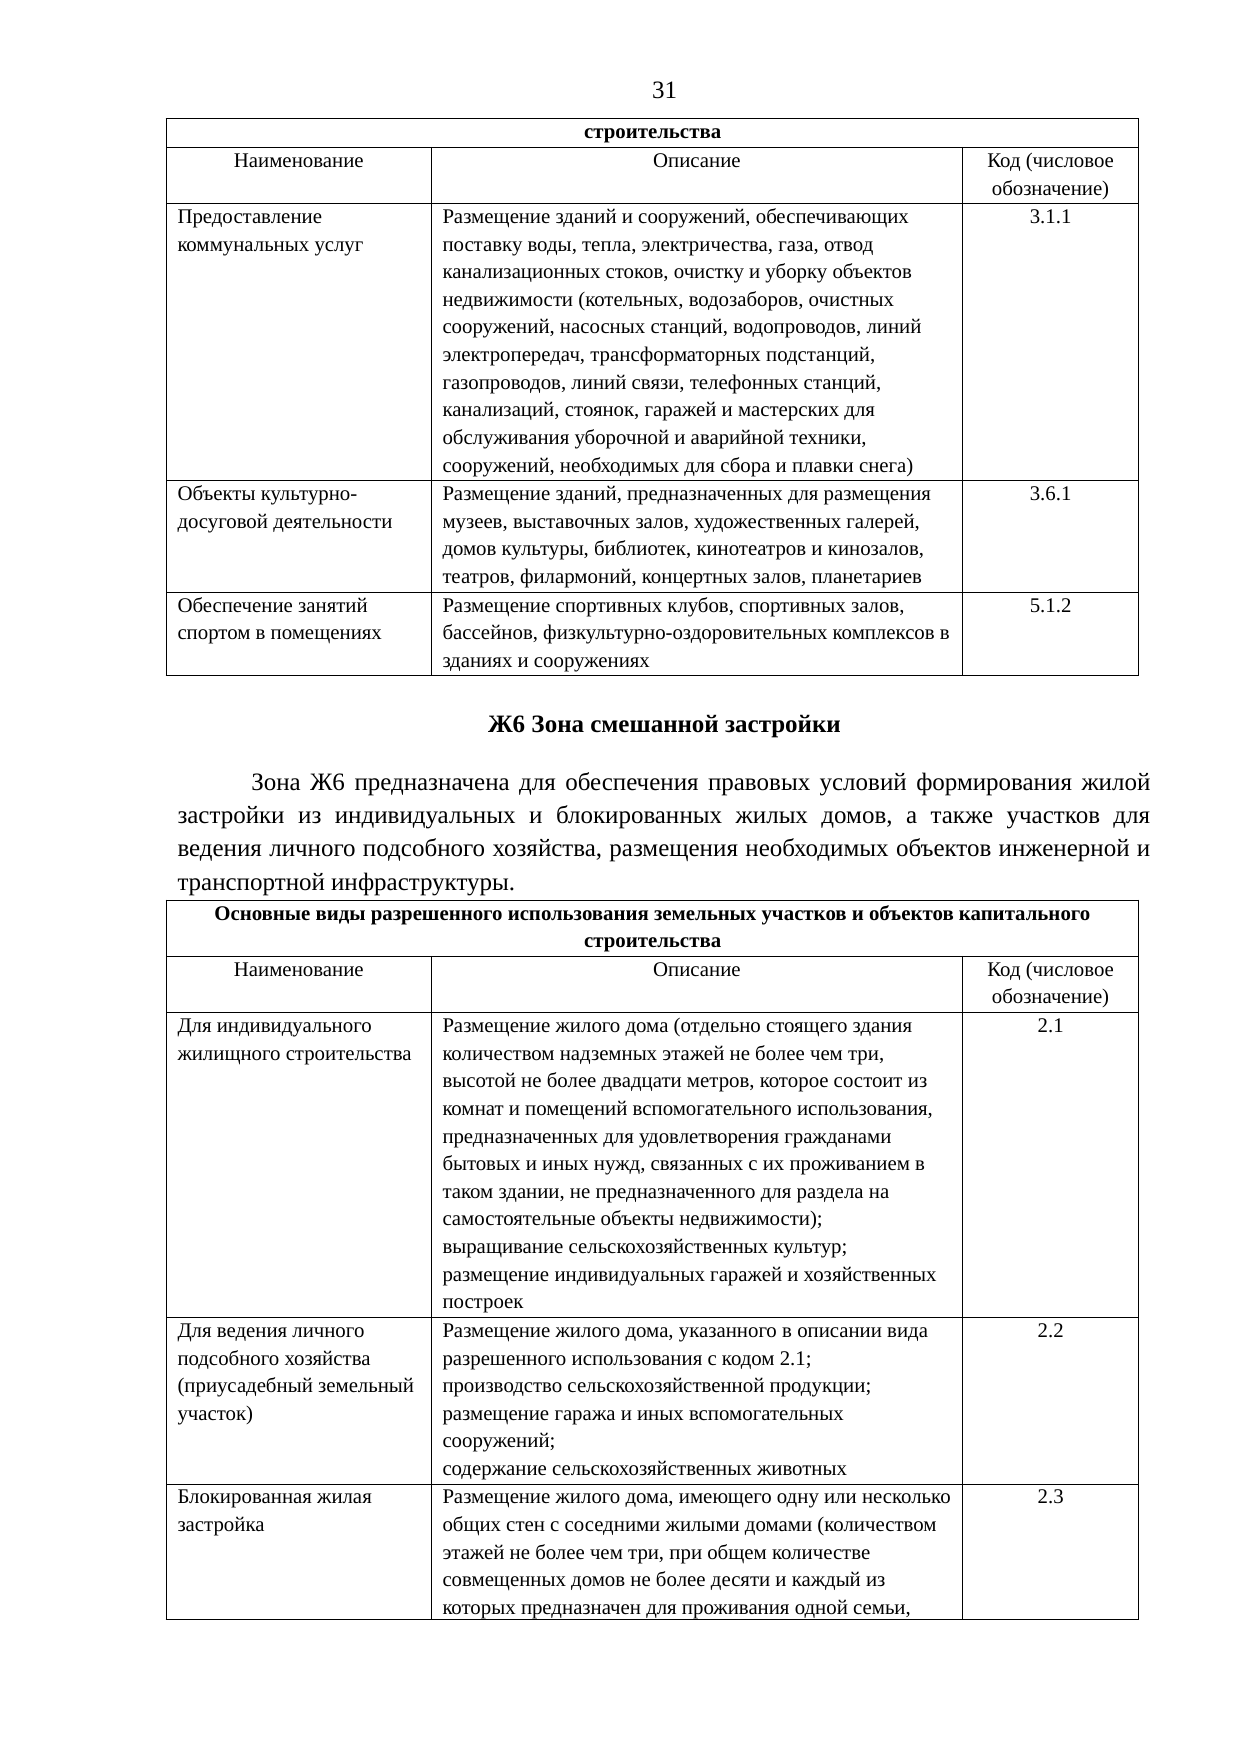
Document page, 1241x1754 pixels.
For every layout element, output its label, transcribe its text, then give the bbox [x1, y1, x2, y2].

table_cell Размещение зданий, предназначенных для размещения музеев, выставочных залов, художественных галерей, домов культуры, библиотек, кинотеатров и кинозалов, театров, филармоний, концертных залов, планетариев [432, 481, 962, 592]
table_cell Размещение жилого дома, указанного в описании вида разрешенного использования с кодом 2.1; производство сельскохозяйственной продукции; размещение гаража и иных вспомогательных сооружений; содержание сельскохозяйственных животных [432, 1318, 962, 1483]
table_cell Код (числовое обозначение) [963, 148, 1138, 203]
table_cell Обеспечение занятий спортом в помещениях [167, 593, 431, 675]
table_cell 3.6.1 [963, 481, 1138, 592]
table_cell 2.1 [963, 1013, 1138, 1317]
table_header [167, 119, 1138, 147]
table_cell 2.2 [963, 1318, 1138, 1483]
table_cell Размещение зданий и сооружений, обеспечивающих поставку воды, тепла, электричества, газа, отвод канализационных стоков, очистку и уборку объектов недвижимости (котельных, водозаборов, очистных сооружений, насосных станций, водопроводов, линий электропередач, трансформаторных подстанций, газопроводов, линий связи, телефонных станций, канализаций, стоянок, гаражей и мастерских для обслуживания уборочной и аварийной техники, сооружений, необходимых для сбора и плавки снега) [432, 204, 962, 480]
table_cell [167, 1485, 431, 1619]
table_header Основные виды разрешенного использования земельных участков и объектов капитального строительства [167, 901, 1138, 956]
text Зона Ж6 предназначена для обеспечения правовых условий формирования жилой застройки из индивидуальных и блокированных жилых домов, а также участков для ведения личного подсобного хозяйства, размещения необходимых объектов инженерной и транспортной инфраструктуры. [177, 767, 1152, 895]
table_cell Размещение жилого дома (отдельно стоящего здания количеством надземных этажей не более чем три, высотой не более двадцати метров, которое состоит из комнат и помещений вспомогательного использования, предназначенных для удовлетворения гражданами бытовых и иных нужд, связанных с их проживанием в таком здании, не предназначенного для раздела на самостоятельные объекты недвижимости); выращивание сельскохозяйственных культур; размещение индивидуальных гаражей и хозяйственных построек [432, 1013, 962, 1317]
table_cell Для ведения личного подсобного хозяйства (приусадебный земельный участок) [167, 1318, 431, 1483]
table_cell Описание [432, 957, 962, 1012]
table_cell Объекты культурно-досуговой деятельности [167, 481, 431, 592]
table_cell Размещение спортивных клубов, спортивных залов, бассейнов, физкультурно-оздоровительных комплексов в зданиях и сооружениях [432, 593, 962, 675]
table_cell Наименование [167, 148, 431, 203]
table_cell Код (числовое обозначение) [963, 957, 1138, 1012]
table_cell Описание [432, 148, 962, 203]
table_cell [432, 1485, 962, 1619]
table_cell Предоставление коммунальных услуг [167, 204, 431, 480]
table_cell Наименование [167, 957, 431, 1012]
table_cell 2.3 [963, 1485, 1138, 1619]
table_cell 5.1.2 [963, 593, 1138, 675]
text Ж6 Зона смешанной застройки [177, 709, 1152, 738]
table_cell Для индивидуального жилищного строительства [167, 1013, 431, 1317]
table_cell 3.1.1 [963, 204, 1138, 480]
